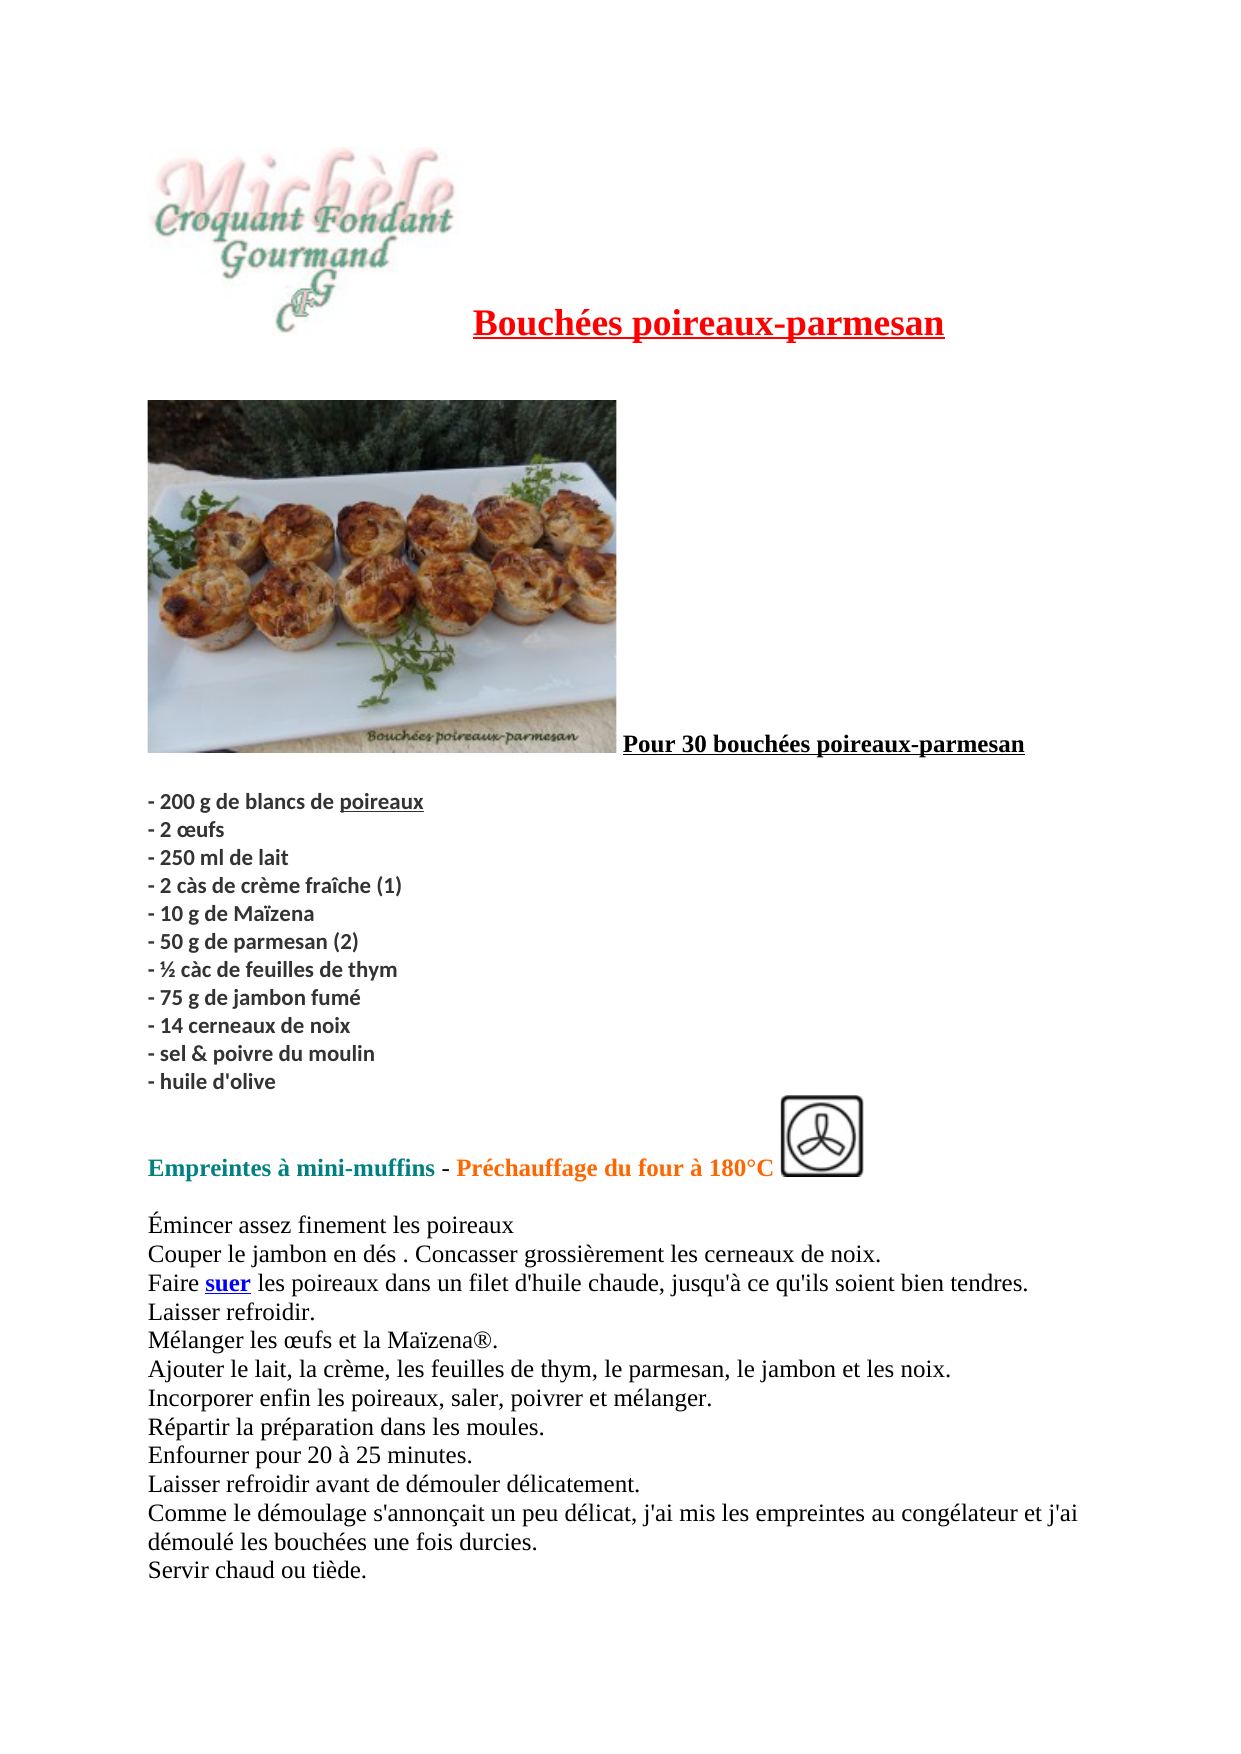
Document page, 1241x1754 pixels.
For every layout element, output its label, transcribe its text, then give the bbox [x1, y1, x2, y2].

text - 200 g de blancs de poireaux - 2 œufs - 250 ml de lait - 2 càs de crème fraîche (1) - 10 g de Maïzena - 50 g de parmesan (2) - ½ càc de feuilles de thym - 75 g de jambon fumé - 14 cerneaux de noix - sel & poivre du moulin - huile d'olive Empreintes à mini-muffins - Préchauffage du four à 180°C Émincer assez finement les poireaux Couper le jambon en dés . Concasser grossièrement les cerneaux de noix. Faire suer les poireaux dans un filet d'huile chaude, jusqu'à ce qu'ils soient bien tendres. Laisser refroidir. Mélanger les œufs et la Maïzena®. Ajouter le lait, la crème, les feuilles de thym, le parmesan, le jambon et les noix. Incorporer enfin les poireaux, saler, poivrer et mélanger. Répartir la préparation dans les moules. Enfourner pour 20 à 25 minutes. Laisser refroidir avant de démouler délicatement. Comme le démoulage s'annonçait un peu délicat, j'ai mis les empreintes au congélateur et j'ai démoulé les bouchées une fois durcies. Servir chaud ou tiède. [148, 787, 1093, 1584]
picture [780, 1095, 864, 1177]
picture [147, 147, 461, 336]
picture [147, 400, 617, 753]
